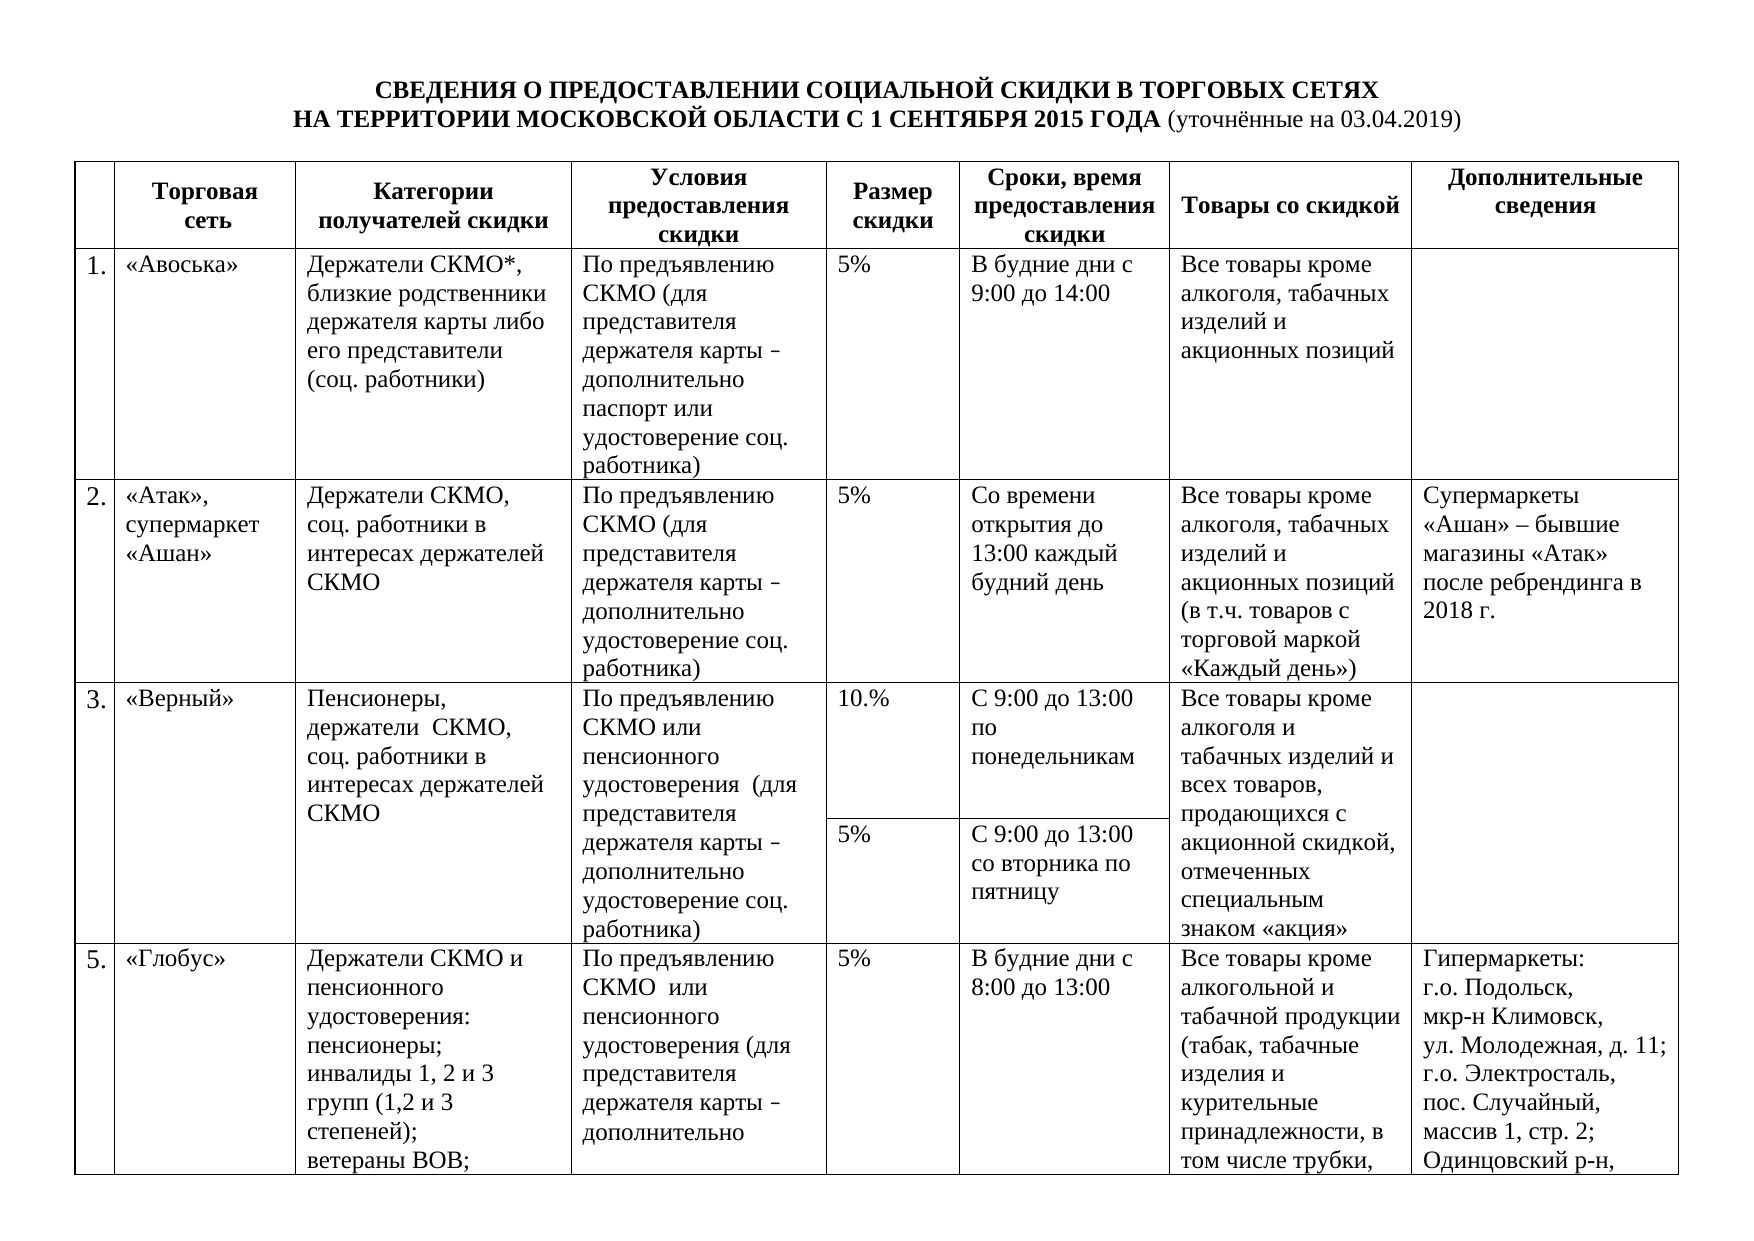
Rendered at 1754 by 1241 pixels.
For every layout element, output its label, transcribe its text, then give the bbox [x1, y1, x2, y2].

table_cell 10.% [827, 683, 959, 818]
table_cell Все товары кроме алкоголя, табачных изделий и акционных позиций (в т.ч. товаров с торговой маркой «Каждый день») [1170, 480, 1411, 682]
table_cell «Атак», супермаркет «Ашан» [115, 480, 295, 682]
table_cell Держатели СКМО*, близкие родственники держателя карты либо его представители (соц. работники) [296, 249, 571, 479]
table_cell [1170, 944, 1411, 1173]
table_cell Все товары кроме алкоголя, табачных изделий и акционных позиций [1170, 249, 1411, 479]
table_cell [1412, 944, 1678, 1173]
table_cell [296, 944, 571, 1173]
table_cell Все товары кроме алкоголя и табачных изделий и всех товаров, продающихся с акционной скидкой, отмеченных специальным знаком «акция» [1170, 683, 1411, 942]
table_cell «Верный» [115, 683, 295, 942]
table_cell Держатели СКМО, соц. работники в интересах держателей СКМО [296, 480, 571, 682]
table_header [76, 162, 114, 248]
table_cell Супермаркеты «Ашан» – бывшие магазины «Атак» после ребрендинга в 2018 г. [1412, 480, 1678, 682]
table_cell По предъявлению СКМО или пенсионного удостоверения (для представителя держателя карты – дополнительно удостоверение соц. работника) [572, 683, 826, 942]
table_cell По предъявлению СКМО (для представителя держателя карты – дополнительно паспорт или удостоверение соц. работника) [572, 249, 826, 479]
table_cell [76, 944, 114, 1173]
table_cell Со времени открытия до 13:00 каждый будний день [960, 480, 1169, 682]
table_cell С 9:00 до 13:00 со вторника по пятницу [960, 819, 1169, 942]
table_header Условия предоставления скидки [572, 162, 826, 248]
table_header Категории получателей скидки [296, 162, 571, 248]
table_cell [1412, 683, 1678, 942]
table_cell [960, 944, 1169, 1173]
table_cell [1412, 249, 1678, 479]
text НА ТЕРРИТОРИИ МОСКОВСКОЙ ОБЛАСТИ С 1 СЕНТЯБРЯ 2015 ГОДА (уточнённые на 03.04.2019) [75, 104, 1679, 132]
table_cell 5% [827, 819, 959, 942]
table_header Товары со скидкой [1170, 162, 1411, 248]
table_cell По предъявлению СКМО (для представителя держателя карты – дополнительно удостоверение соц. работника) [572, 480, 826, 682]
table_cell 5% [827, 480, 959, 682]
table_cell [76, 683, 114, 942]
table_header Размер скидки [827, 162, 959, 248]
table_cell [76, 249, 114, 479]
table_cell С 9:00 до 13:00 по понедельникам [960, 683, 1169, 818]
table_cell В будние дни с 9:00 до 14:00 [960, 249, 1169, 479]
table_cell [572, 944, 826, 1173]
table_cell Пенсионеры, держатели СКМО, соц. работники в интересах держателей СКМО [296, 683, 571, 942]
table_cell 5% [827, 944, 959, 1173]
table_header Сроки, время предоставления скидки [960, 162, 1169, 248]
table_cell [76, 480, 114, 682]
text СВЕДЕНИЯ О ПРЕДОСТАВЛЕНИИ СОЦИАЛЬНОЙ СКИДКИ В ТОРГОВЫХ СЕТЯХ [75, 75, 1679, 104]
table_cell «Авоська» [115, 249, 295, 479]
table_header Торговая сеть [115, 162, 295, 248]
table_header Дополнительные сведения [1412, 162, 1678, 248]
table_cell «Глобус» [115, 944, 295, 1173]
table_cell 5% [827, 249, 959, 479]
